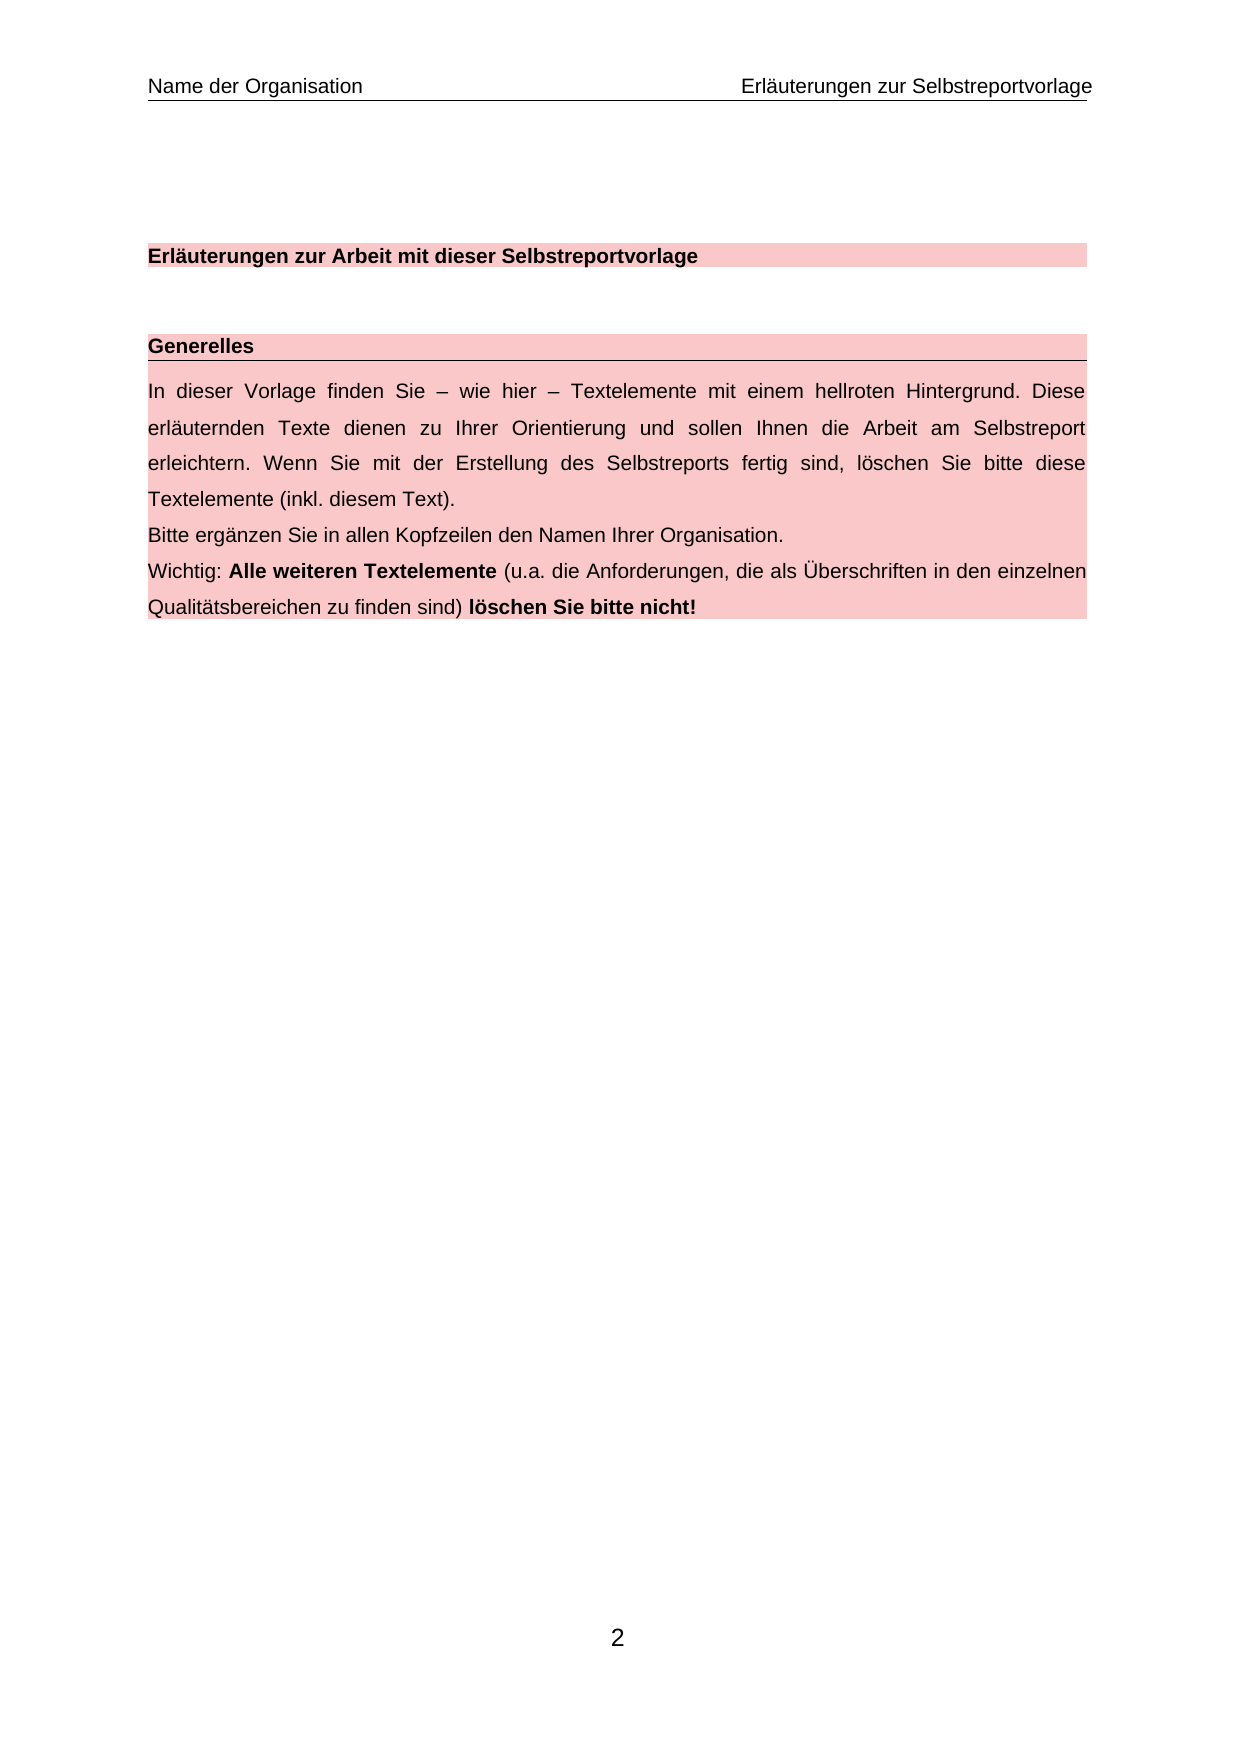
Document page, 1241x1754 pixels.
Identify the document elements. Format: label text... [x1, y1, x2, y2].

text In dieser Vorlage finden Sie – wie hier – Textelemente mit einem hellroten Hintergrund. Diese erläuternden Texte dienen zu Ihrer Orientierung und sollen Ihnen die Arbeit am Selbstreport erleichtern. Wenn Sie mit der Erstellung des Selbstreports fertig sind, löschen Sie bitte diese Textelemente (inkl. diesem Text). [148, 379, 1087, 511]
text Wichtig: Alle weiteren Textelemente (u.a. die Anforderungen, die als Überschriften in den einzelnen Qualitätsbereichen zu finden sind) löschen Sie bitte nicht! [148, 559, 1087, 619]
text Generelles [148, 334, 1087, 360]
text Bitte ergänzen Sie in allen Kopfzeilen den Namen Ihrer Organisation. [148, 523, 1087, 547]
text Erläuterungen zur Arbeit mit dieser Selbstreportvorlage [148, 243, 1087, 267]
